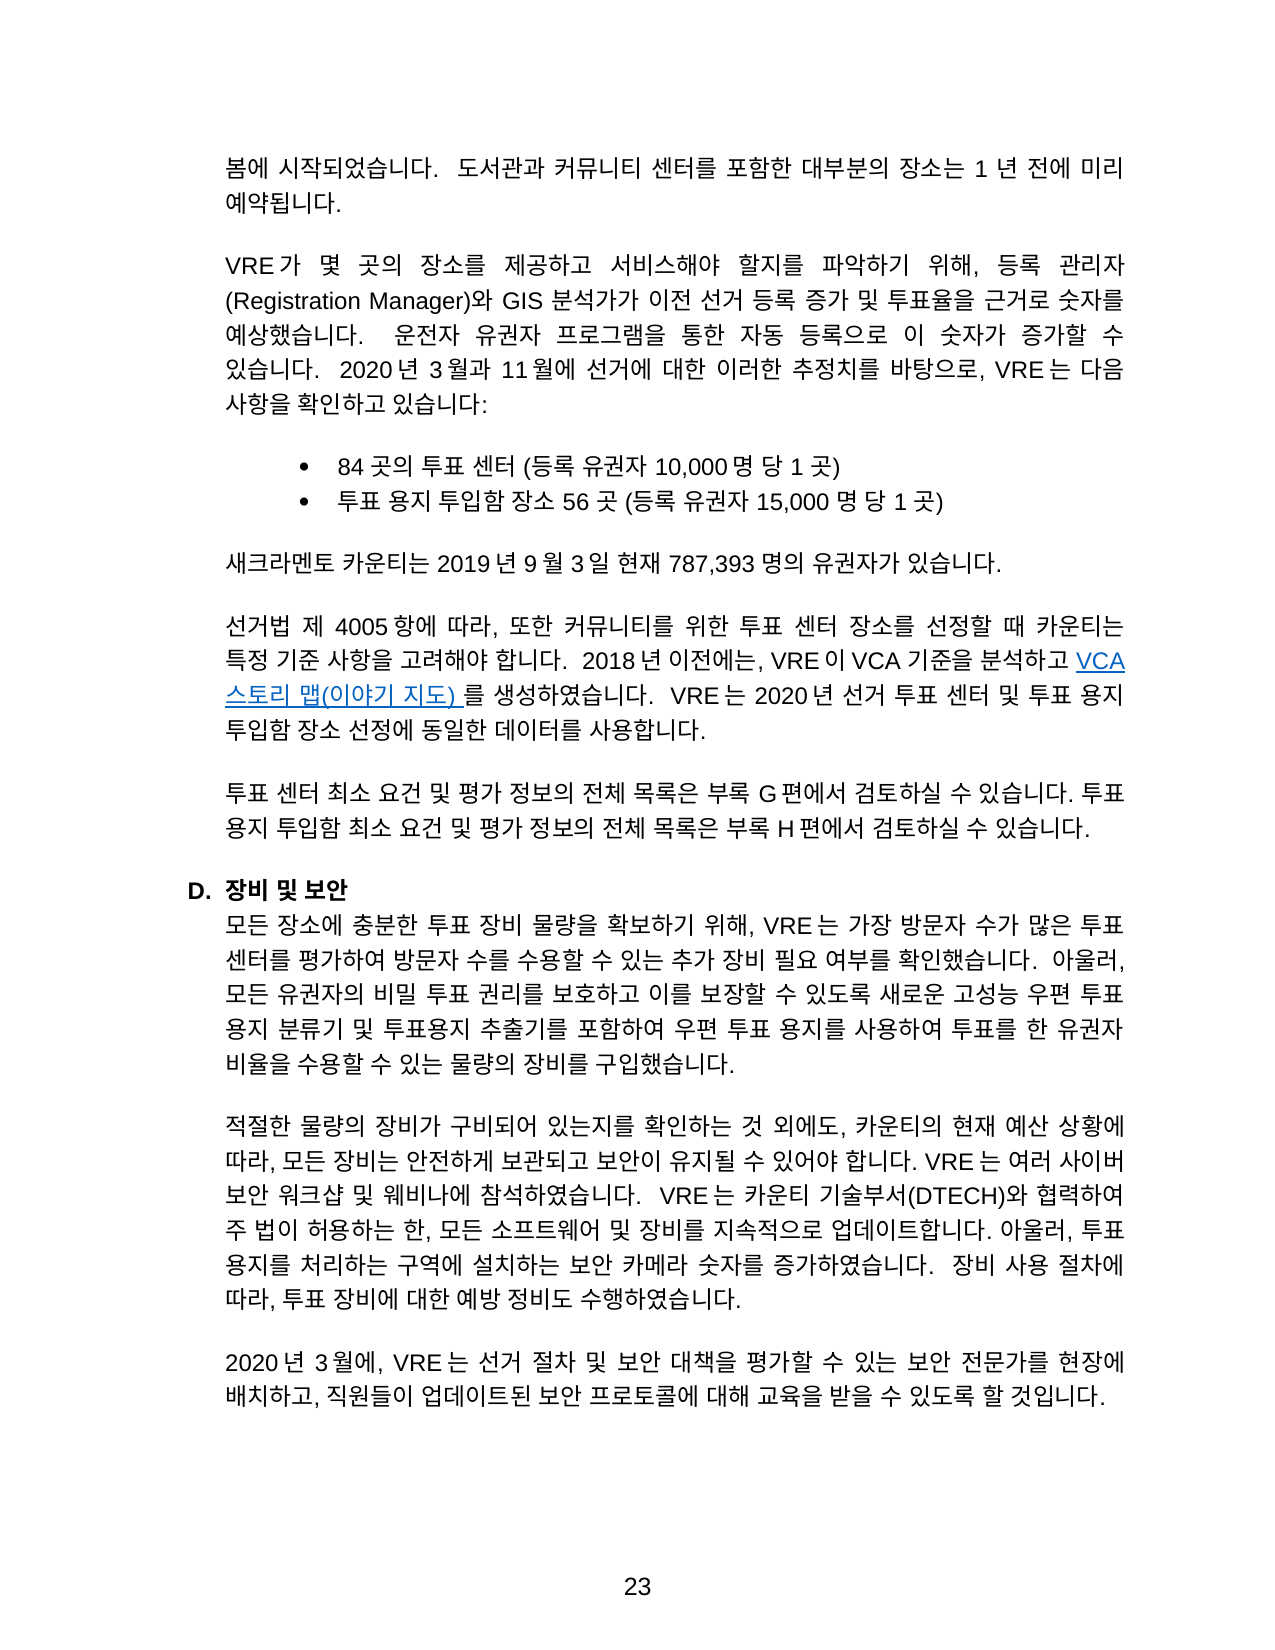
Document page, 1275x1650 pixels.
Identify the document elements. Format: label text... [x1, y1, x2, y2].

text 선거법 제 4005항에 따라, 또한 커뮤니티를 위한 투표 센터 장소를 선정할 때 카운티는 특정 기준 사항을 고려해야 합니다. 2018년 이전에는, VRE이VCA 기준을 분석하고 VCA 스토리 맵(이야기 지도) 를 생성하였습니다. VRE는 2020년 선거 투표 센터 및 투표 용지 투입함 장소 선정에 동일한 데이터를 사용합니다. [225, 607, 1125, 746]
text 모든 장소에 충분한 투표 장비 물량을 확보하기 위해, VRE는 가장 방문자 수가 많은 투표 센터를 평가하여 방문자 수를 수용할 수 있는 추가 장비 필요 여부를 확인했습니다. 아울러, 모든 유권자의 비밀 투표 권리를 보호하고 이를 보장할 수 있도록 새로운 고성능 우편 투표 용지 분류기 및 투표용지 추출기를 포함하여 우편 투표 용지를 사용하여 투표를 한 유권자 비율을 수용할 수 있는 물량의 장비를 구입했습니다. [225, 907, 1125, 1080]
text VRE가 몇 곳의 장소를 제공하고 서비스해야 할지를 파악하기 위해, 등록 관리자(Registration Manager)와 GIS 분석가가 이전 선거 등록 증가 및 투표율을 근거로 숫자를 예상했습니다. 운전자 유권자 프로그램을 통한 자동 등록으로 이 숫자가 증가할 수 있습니다. 2020년 3월과 11월에 선거에 대한 이러한 추정치를 바탕으로, VRE는 다음 사항을 확인하고 있습니다: [225, 247, 1125, 420]
text 새크라멘토 카운티는 2019년 9월 3일 현재 787,393 명의 유권자가 있습니다. [225, 545, 1125, 580]
list 투표 용지 투입함 장소 56 곳 (등록 유권자 15,000 명 당 1 곳) [300, 483, 1125, 517]
text 투표 센터 최소 요건 및 평가 정보의 전체 목록은 부록 G편에서 검토하실 수 있습니다. 투표 용지 투입함 최소 요건 및 평가 정보의 전체 목록은 부록 H편에서 검토하실 수 있습니다. [225, 775, 1125, 844]
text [225, 150, 1125, 219]
subtitle 장비 및 보안 [187, 872, 1125, 907]
list 84 곳의 투표 센터 (등록 유권자 10,000명 당 1 곳) [300, 448, 1125, 483]
text 적절한 물량의 장비가 구비되어 있는지를 확인하는 것 외에도, 카운티의 현재 예산 상황에 따라, 모든 장비는 안전하게 보관되고 보안이 유지될 수 있어야 합니다. VRE는 여러 사이버 보안 워크샵 및 웨비나에 참석하였습니다. VRE는 카운티 기술부서(DTECH)와 협력하여 주 법이 허용하는 한, 모든 소프트웨어 및 장비를 지속적으로 업데이트합니다. 아울러, 투표 용지를 처리하는 구역에 설치하는 보안 카메라 숫자를 증가하였습니다. 장비 사용 절차에 따라, 투표 장비에 대한 예방 정비도 수행하였습니다. [225, 1108, 1125, 1316]
text 2020년 3월에, VRE는 선거 절차 및 보안 대책을 평가할 수 있는 보안 전문가를 현장에 배치하고, 직원들이 업데이트된 보안 프로토콜에 대해 교육을 받을 수 있도록 할 것입니다. [225, 1343, 1125, 1413]
